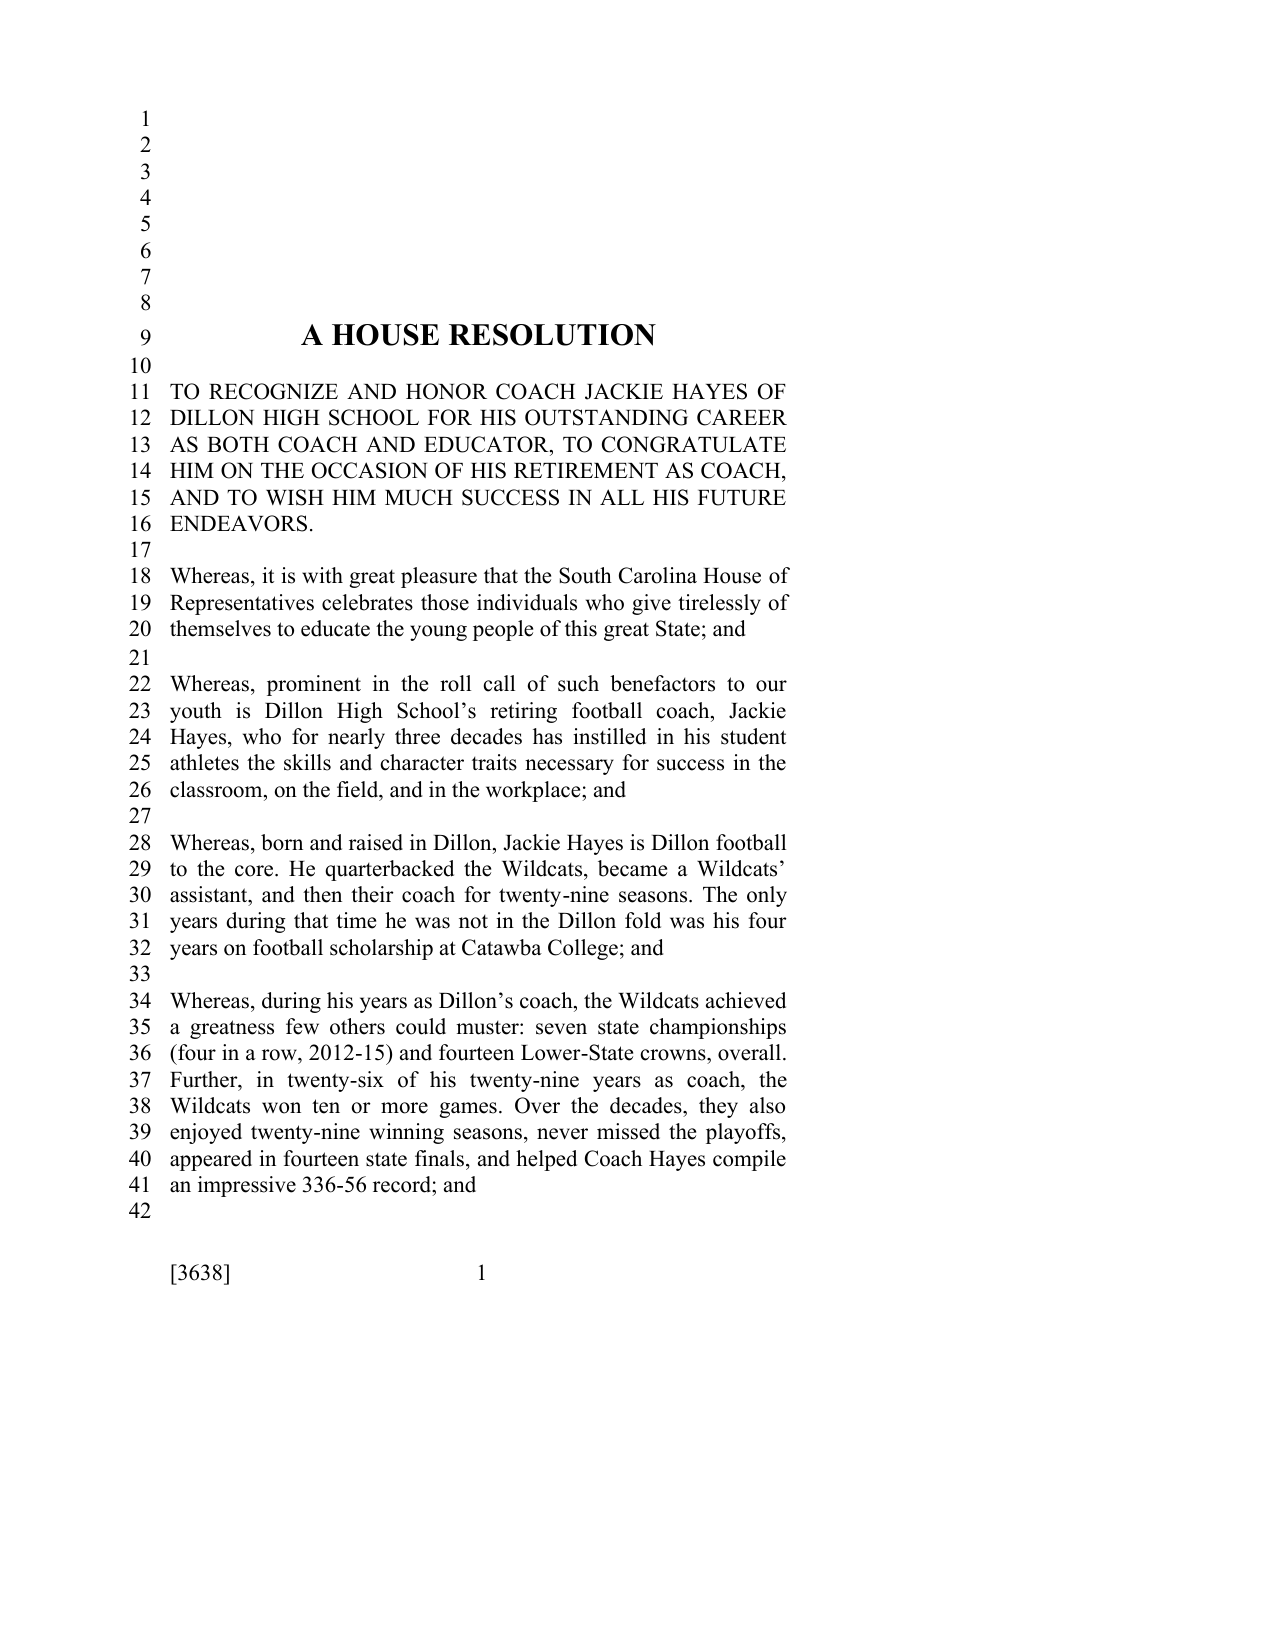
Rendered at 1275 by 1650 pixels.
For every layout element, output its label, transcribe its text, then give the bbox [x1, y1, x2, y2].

text A HOUSE RESOLUTION [169, 316, 787, 352]
text Whereas, it is with great pleasure that the South Carolina House of Representatives celebrates those individuals who give tirelessly of themselves to educate the young people of this great State; and [169, 563, 787, 642]
text Whereas, during his years as Dillon’s coach, the Wildcats achieved a greatness few others could muster: seven state championships (four in a row, 2012-15) and fourteen Lower-State crowns, overall. Further, in twenty-six of his twenty-nine years as coach, the Wildcats won ten or more games. Over the decades, they also enjoyed twenty-nine winning seasons, never missed the playoffs, appeared in fourteen state finals, and helped Coach Hayes compile an impressive 336-56 record; and [169, 987, 787, 1197]
text Whereas, born and raised in Dillon, Jackie Hayes is Dillon football to the core. He quarterbacked the Wildcats, became a Wildcats’ assistant, and then their coach for twenty-nine seasons. The only years during that time he was not in the Dillon fold was his four years on football scholarship at Catawba College; and [169, 828, 787, 960]
text TO RECOGNIZE AND HONOR COACH JACKIE HAYES OF DILLON HIGH SCHOOL FOR HIS OUTSTANDING CAREER AS BOTH COACH AND EDUCATOR, TO CONGRATULATE HIM ON THE OCCASION OF HIS RETIREMENT AS COACH, AND TO WISH HIM MUCH SUCCESS IN ALL HIS FUTURE ENDEAVORS. [169, 378, 787, 536]
text Whereas, prominent in the roll call of such benefactors to our youth is Dillon High School’s retiring football coach, Jackie Hayes, who for nearly three decades has instilled in his student athletes the skills and character traits necessary for success in the classroom, on the field, and in the workplace; and [169, 670, 787, 802]
